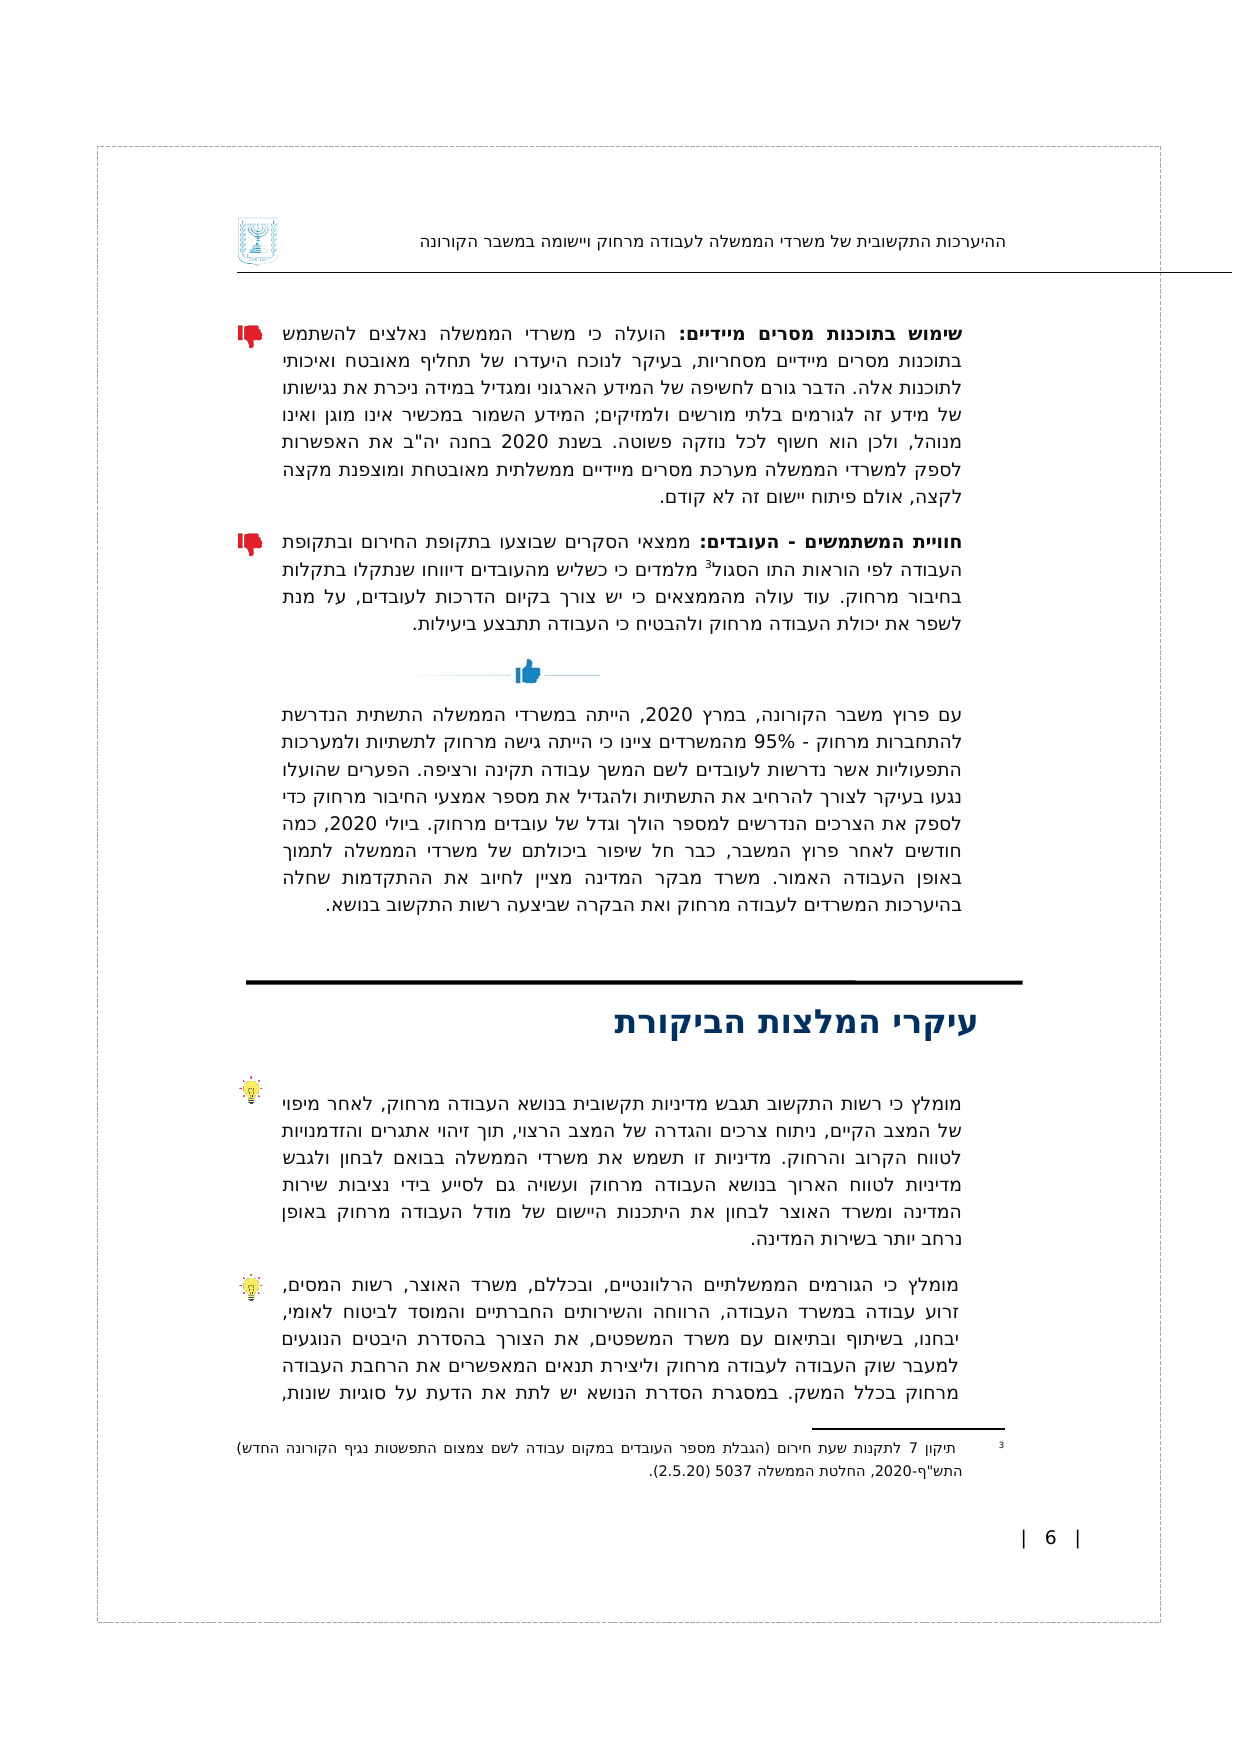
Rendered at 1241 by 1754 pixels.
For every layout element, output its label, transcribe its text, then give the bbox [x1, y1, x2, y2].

text עם פרוץ משבר הקורונה, במרץ 2020, הייתה במשרדי הממשלה התשתית הנדרשת להתחברות מרחוק - 95% מהמשרדים ציינו כי הייתה גישה מרחוק לתשתיות ולמערכות התפעוליות אשר נדרשות לעובדים לשם המשך עבודה תקינה ורציפה. הפערים שהועלו נגעו בעיקר לצורך להרחיב את התשתיות ולהגדיל את מספר אמצעי החיבור מרחוק כדי לספק את הצרכים הנדרשים למספר הולך וגדל של עובדים מרחוק. ביולי 2020, כמה חודשים לאחר פרוץ המשבר, כבר חל שיפור ביכולתם של משרדי הממשלה לתמוך באופן העבודה האמור. משרד מבקר המדינה מציין לחיוב את ההתקדמות שחלה בהיערכות המשרדים לעבודה מרחוק ואת הבקרה שביצעה רשות התקשוב בנושא. [236, 700, 963, 917]
picture [236, 323, 263, 350]
picture [239, 1274, 263, 1301]
picture [239, 1076, 263, 1104]
text שימוש בתוכנות מסרים מיידיים: הועלה כי משרדי הממשלה נאלצים להשתמש בתוכנות מסרים מיידיים מסחריות, בעיקר לנוכח היעדרו של תחליף מאובטח ואיכותי לתוכנות אלה. הדבר גורם לחשיפה של המידע הארגוני ומגדיל במידה ניכרת את נגישותו של מידע זה לגורמים בלתי מורשים ולמזיקים; המידע השמור במכשיר אינו מוגן ואינו מנוהל, ולכן הוא חשוף לכל נוזקה פשוטה. בשנת 2020 בחנה יה"ב את האפשרות לספק למשרדי הממשלה מערכת מסרים מיידיים ממשלתית מאובטחת ומוצפנת מקצה לקצה, אולם פיתוח יישום זה לא קודם. [236, 319, 963, 508]
picture [222, 655, 609, 686]
text חוויית המשתמשים - העובדים: ממצאי הסקרים שבוצעו בתקופת החירום ובתקופת העבודה לפי הוראות התו הסגול מלמדים כי כשליש מהעובדים דיווחו שנתקלו בתקלות בחיבור מרחוק. עוד עולה מהממצאים כי יש צורך בקיום הדרכות לעובדים, על מנת לשפר את יכולת העבודה מרחוק ולהבטיח כי העבודה תתבצע ביעילות. [236, 527, 963, 636]
text מומלץ כי רשות התקשוב תגבש מדיניות תקשובית בנושא העבודה מרחוק, לאחר מיפוי של המצב הקיים, ניתוח צרכים והגדרה של המצב הרצוי, תוך זיהוי אתגרים והזדמנויות לטווח הקרוב והרחוק. מדיניות זו תשמש את משרדי הממשלה בבואם לבחון ולגבש מדיניות לטווח הארוך בנושא העבודה מרחוק ועשויה גם לסייע בידי נציבות שירות המדינה ומשרד האוצר לבחון את היתכנות היישום של מודל העבודה מרחוק באופן נרחב יותר בשירות המדינה. [236, 1060, 963, 1251]
picture [236, 531, 263, 558]
